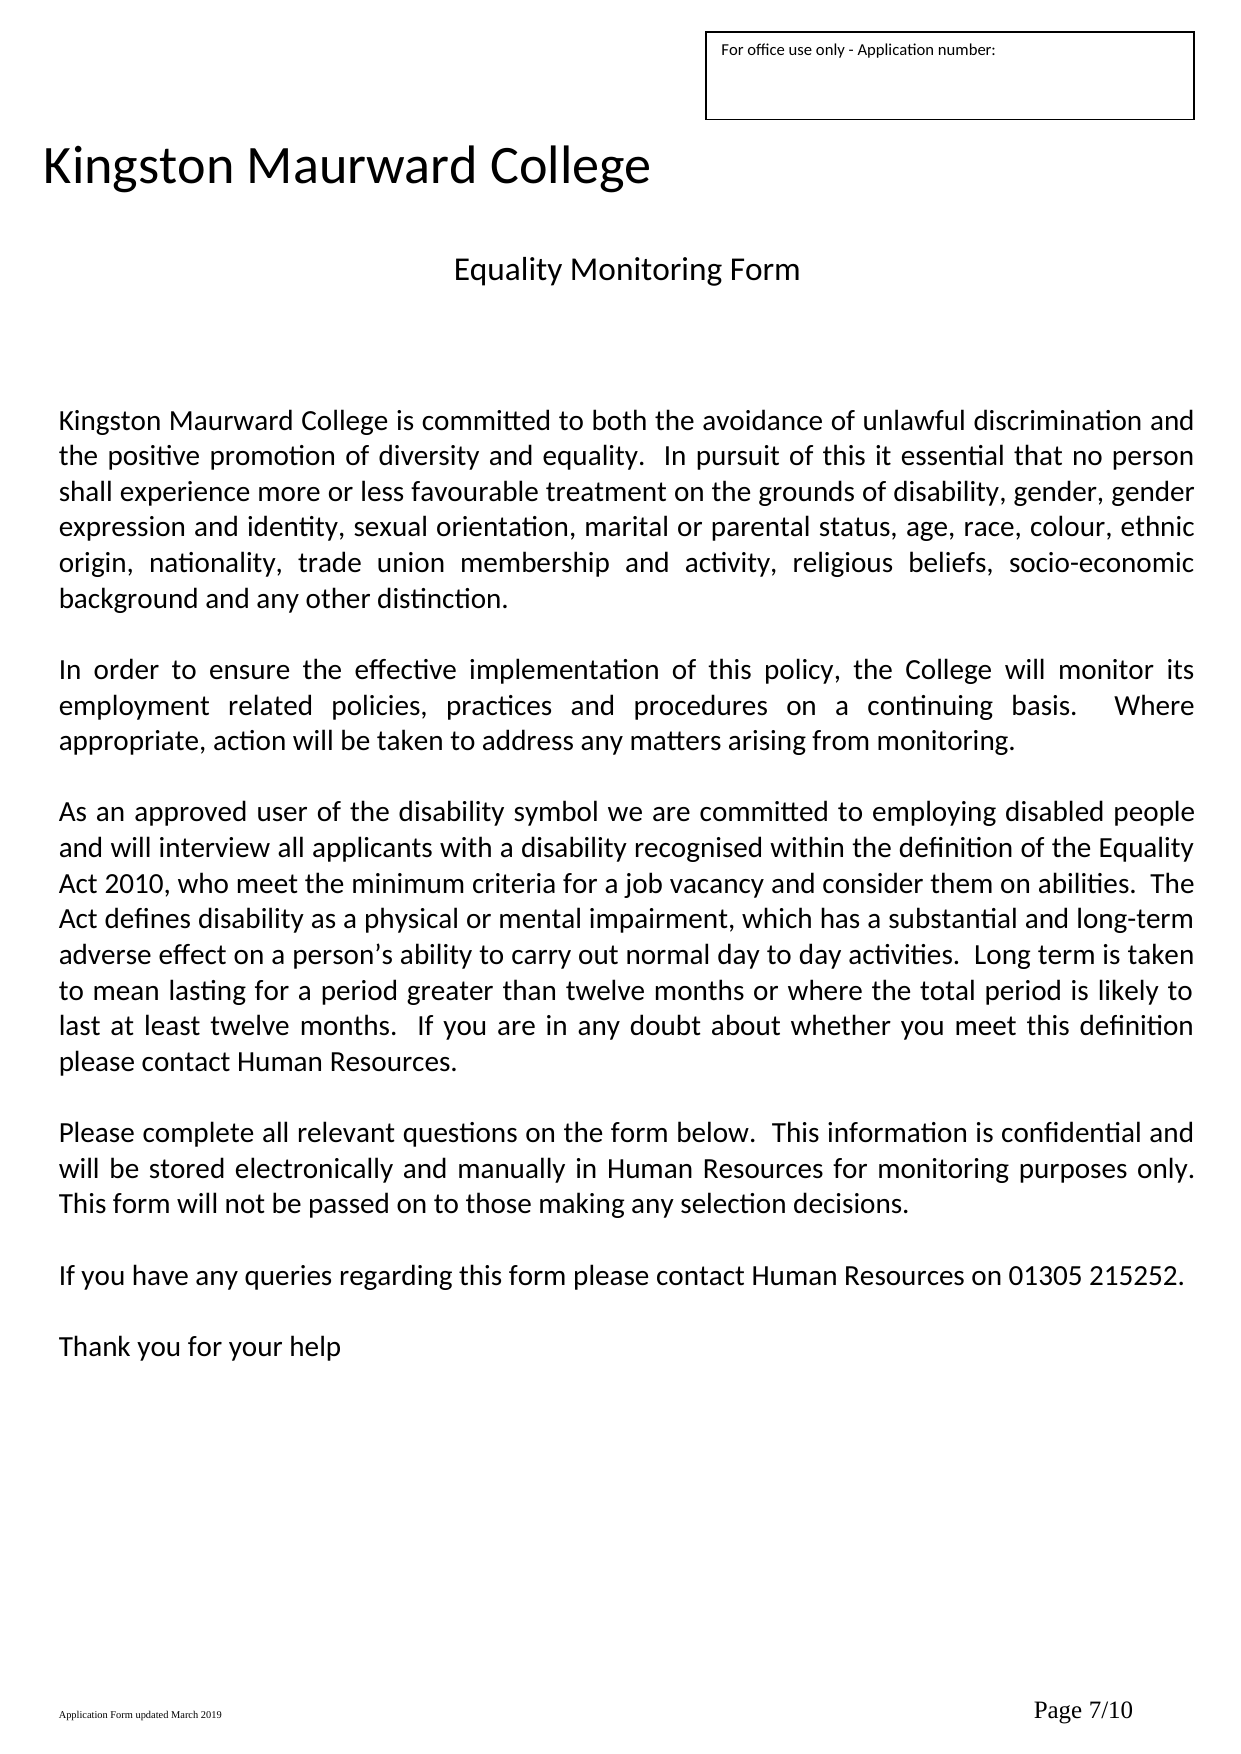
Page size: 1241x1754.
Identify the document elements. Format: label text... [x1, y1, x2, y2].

text As an approved user of the disability symbol we are committed to employing disabled people and will interview all applicants with a disability recognised within the definition of the Equality Act 2010, who meet the minimum criteria for a job vacancy and consider them on abilities. The Act defines disability as a physical or mental impairment, which has a substantial and long-term adverse effect on a person’s ability to carry out normal day to day activities. Long term is taken to mean lasting for a period greater than twelve months or where the total period is likely to last at least twelve months. If you are in any doubt about whether you meet this definition please contact Human Resources. [58, 793, 1196, 1078]
text Equality Monitoring Form [58, 248, 1196, 289]
text Kingston Maurward College is committed to both the avoidance of unlawful discrimination and the positive promotion of diversity and equality. In pursuit of this it essential that no person shall experience more or less favourable treatment on the grounds of disability, gender, gender expression and identity, sexual orientation, marital or parental status, age, race, colour, ethnic origin, nationality, trade union membership and activity, religious beliefs, socio-economic background and any other distinction. [58, 402, 1196, 615]
text In order to ensure the effective implementation of this policy, the College will monitor its employment related policies, practices and procedures on a continuing basis. Where appropriate, action will be taken to address any matters arising from monitoring. [58, 651, 1196, 758]
text Kingston Maurward College [44, 131, 1196, 197]
text Thank you for your help [58, 1328, 1196, 1363]
text Please complete all relevant questions on the form below. This information is confidential and will be stored electronically and manually in Human Resources for monitoring purposes only. This form will not be passed on to those making any selection decisions. [58, 1114, 1196, 1221]
text If you have any queries regarding this form please contact Human Resources on 01305 215252. [58, 1257, 1196, 1292]
